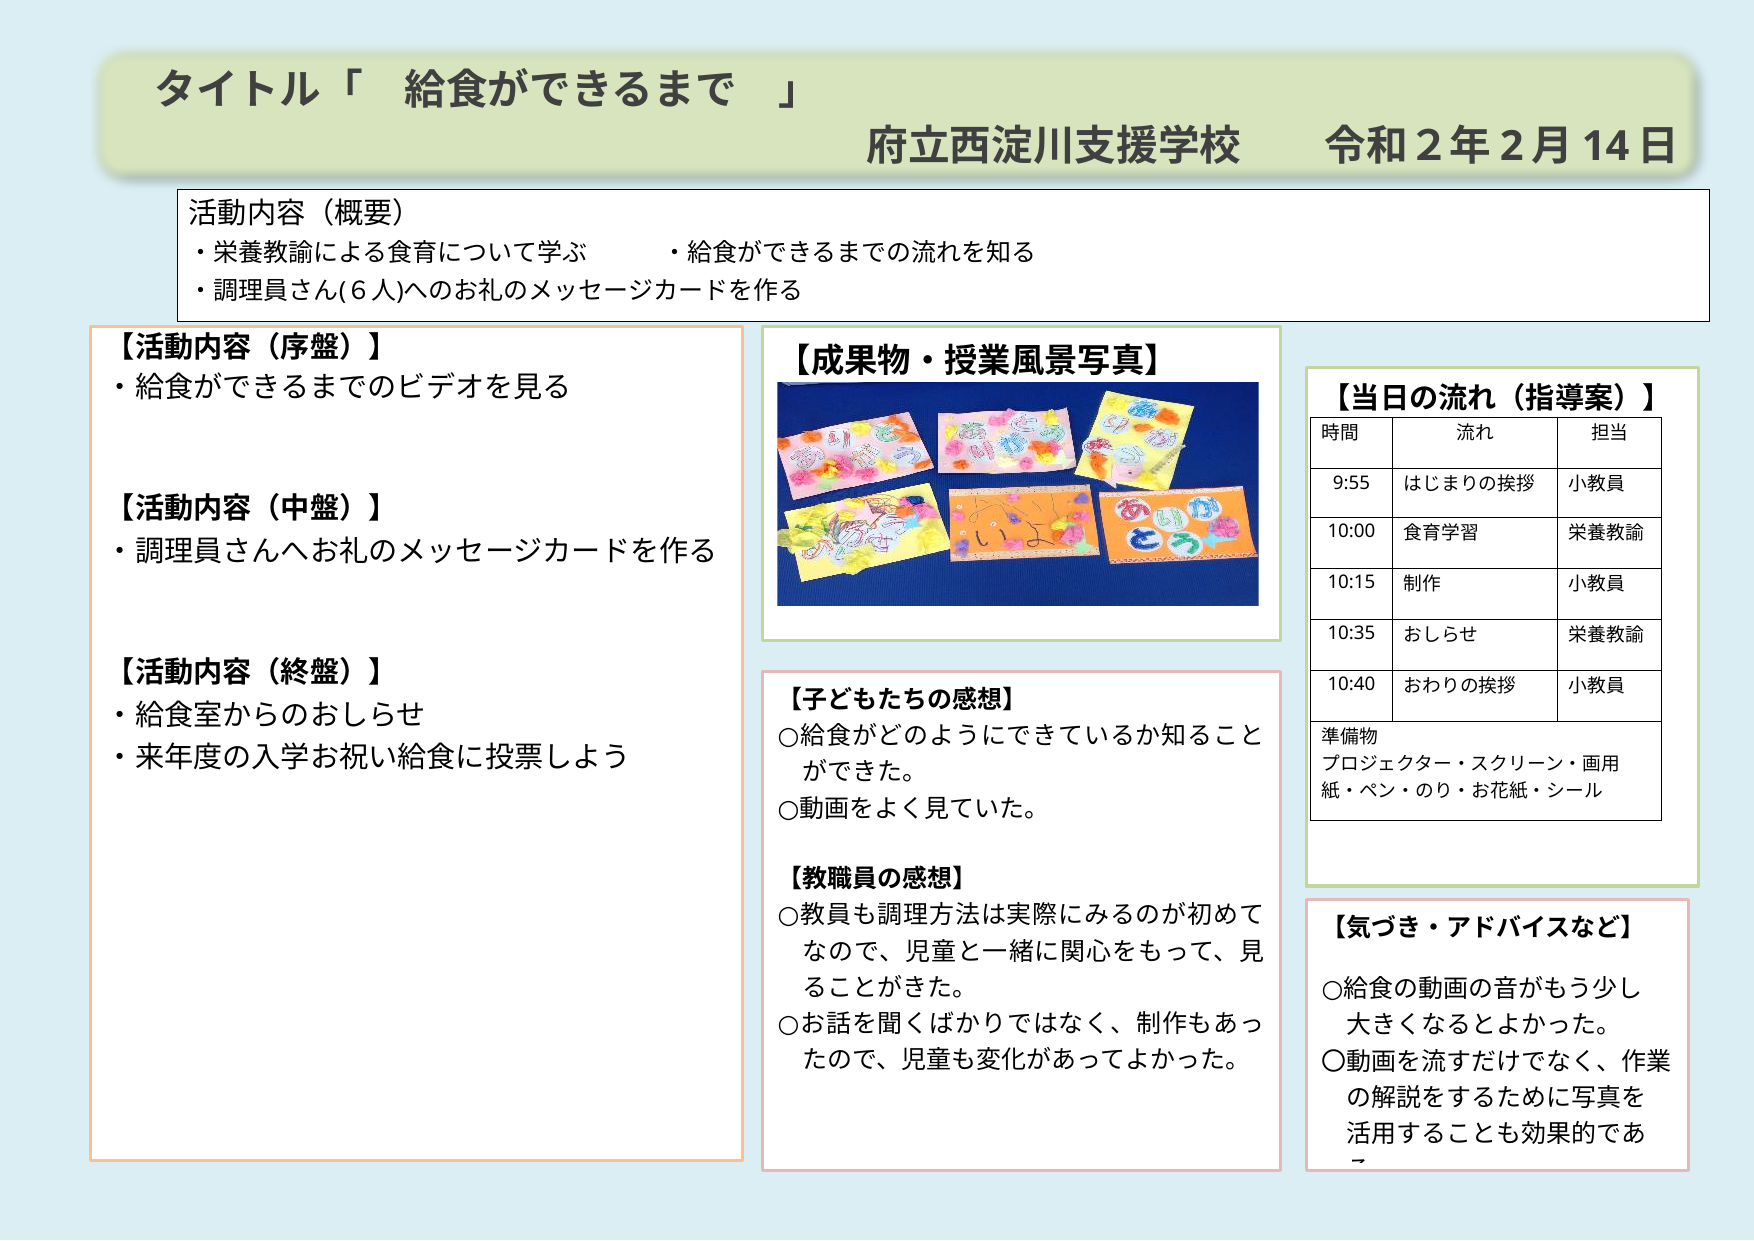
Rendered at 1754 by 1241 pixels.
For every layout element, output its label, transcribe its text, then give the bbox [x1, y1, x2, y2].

picture [777, 382, 1259, 606]
table_header 活動内容（概要） ・栄養教諭による食育について学ぶ ・給食ができるまでの流れを知る ・調理員さん(６人)へのお礼のメッセージカードを作る [178, 190, 1709, 321]
